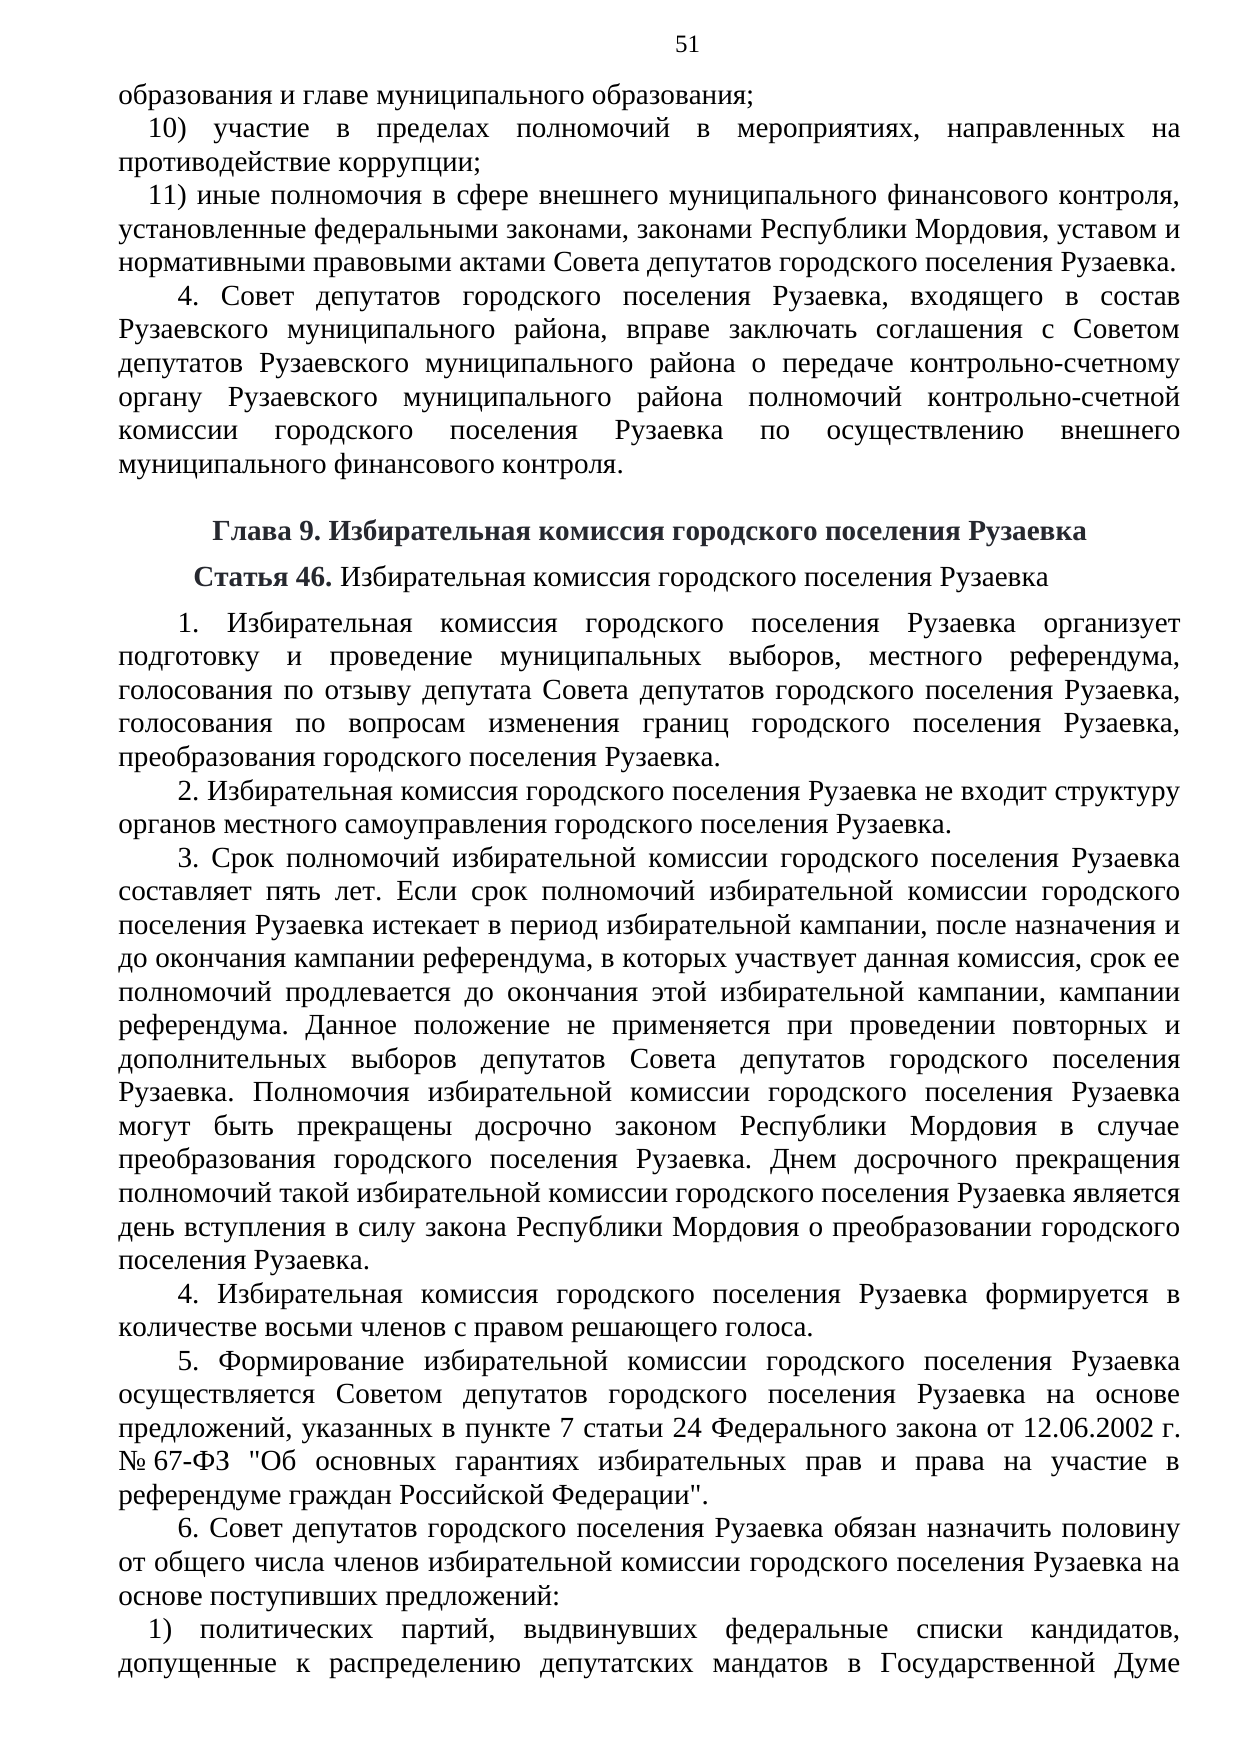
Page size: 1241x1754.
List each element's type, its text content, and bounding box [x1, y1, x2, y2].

text Статья 46. Избирательная комиссия городского поселения Рузаевка [118, 559, 1181, 592]
text 3. Срок полномочий избирательной комиссии городского поселения Рузаевка составляет пять лет. Если срок полномочий избирательной комиссии городского поселения Рузаевка истекает в период избирательной кампании, после назначения и до окончания кампании референдума, в которых участвует данная комиссия, срок ее полномочий продлевается до окончания этой избирательной кампании, кампании референдума. Данное положение не применяется при проведении повторных и дополнительных выборов депутатов Совета депутатов городского поселения Рузаевка. Полномочия избирательной комиссии городского поселения Рузаевка могут быть прекращены досрочно законом Республики Мордовия в случае преобразования городского поселения Рузаевка. Днем досрочного прекращения полномочий такой избирательной комиссии городского поселения Рузаевка является день вступления в силу закона Республики Мордовия о преобразовании городского поселения Рузаевка. [118, 840, 1181, 1276]
text 5. Формирование избирательной комиссии городского поселения Рузаевка осуществляется Советом депутатов городского поселения Рузаевка на основе предложений, указанных в пункте 7 статьи 24 Федерального закона от 12.06.2002 г. № 67-ФЗ "Об основных гарантиях избирательных прав и права на участие в референдуме граждан Российской Федерации". [118, 1343, 1181, 1511]
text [118, 77, 1181, 110]
text 6. Совет депутатов городского поселения Рузаевка обязан назначить половину от общего числа членов избирательной комиссии городского поселения Рузаевка на основе поступивших предложений: [118, 1511, 1181, 1611]
text 10) участие в пределах полномочий в мероприятиях, направленных на противодействие коррупции; [118, 110, 1181, 177]
subtitle Глава 9. Избирательная комиссия городского поселения Рузаевка [118, 513, 1181, 546]
text 11) иные полномочия в сфере внешнего муниципального финансового контроля, установленные федеральными законами, законами Республики Мордовия, уставом и нормативными правовыми актами Совета депутатов городского поселения Рузаевка. [118, 177, 1181, 278]
text 4. Избирательная комиссия городского поселения Рузаевка формируется в количестве восьми членов с правом решающего голоса. [118, 1276, 1181, 1343]
text 4. Совет депутатов городского поселения Рузаевка, входящего в состав Рузаевского муниципального района, вправе заключать соглашения с Советом депутатов Рузаевского муниципального района о передаче контрольно-счетному органу Рузаевского муниципального района полномочий контрольно-счетной комиссии городского поселения Рузаевка по осуществлению внешнего муниципального финансового контроля. [118, 278, 1181, 479]
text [118, 1611, 1181, 1678]
text 1. Избирательная комиссия городского поселения Рузаевка организует подготовку и проведение муниципальных выборов, местного референдума, голосования по отзыву депутата Совета депутатов городского поселения Рузаевка, голосования по вопросам изменения границ городского поселения Рузаевка, преобразования городского поселения Рузаевка. [118, 605, 1181, 773]
text 2. Избирательная комиссия городского поселения Рузаевка не входит структуру органов местного самоуправления городского поселения Рузаевка. [118, 773, 1181, 840]
